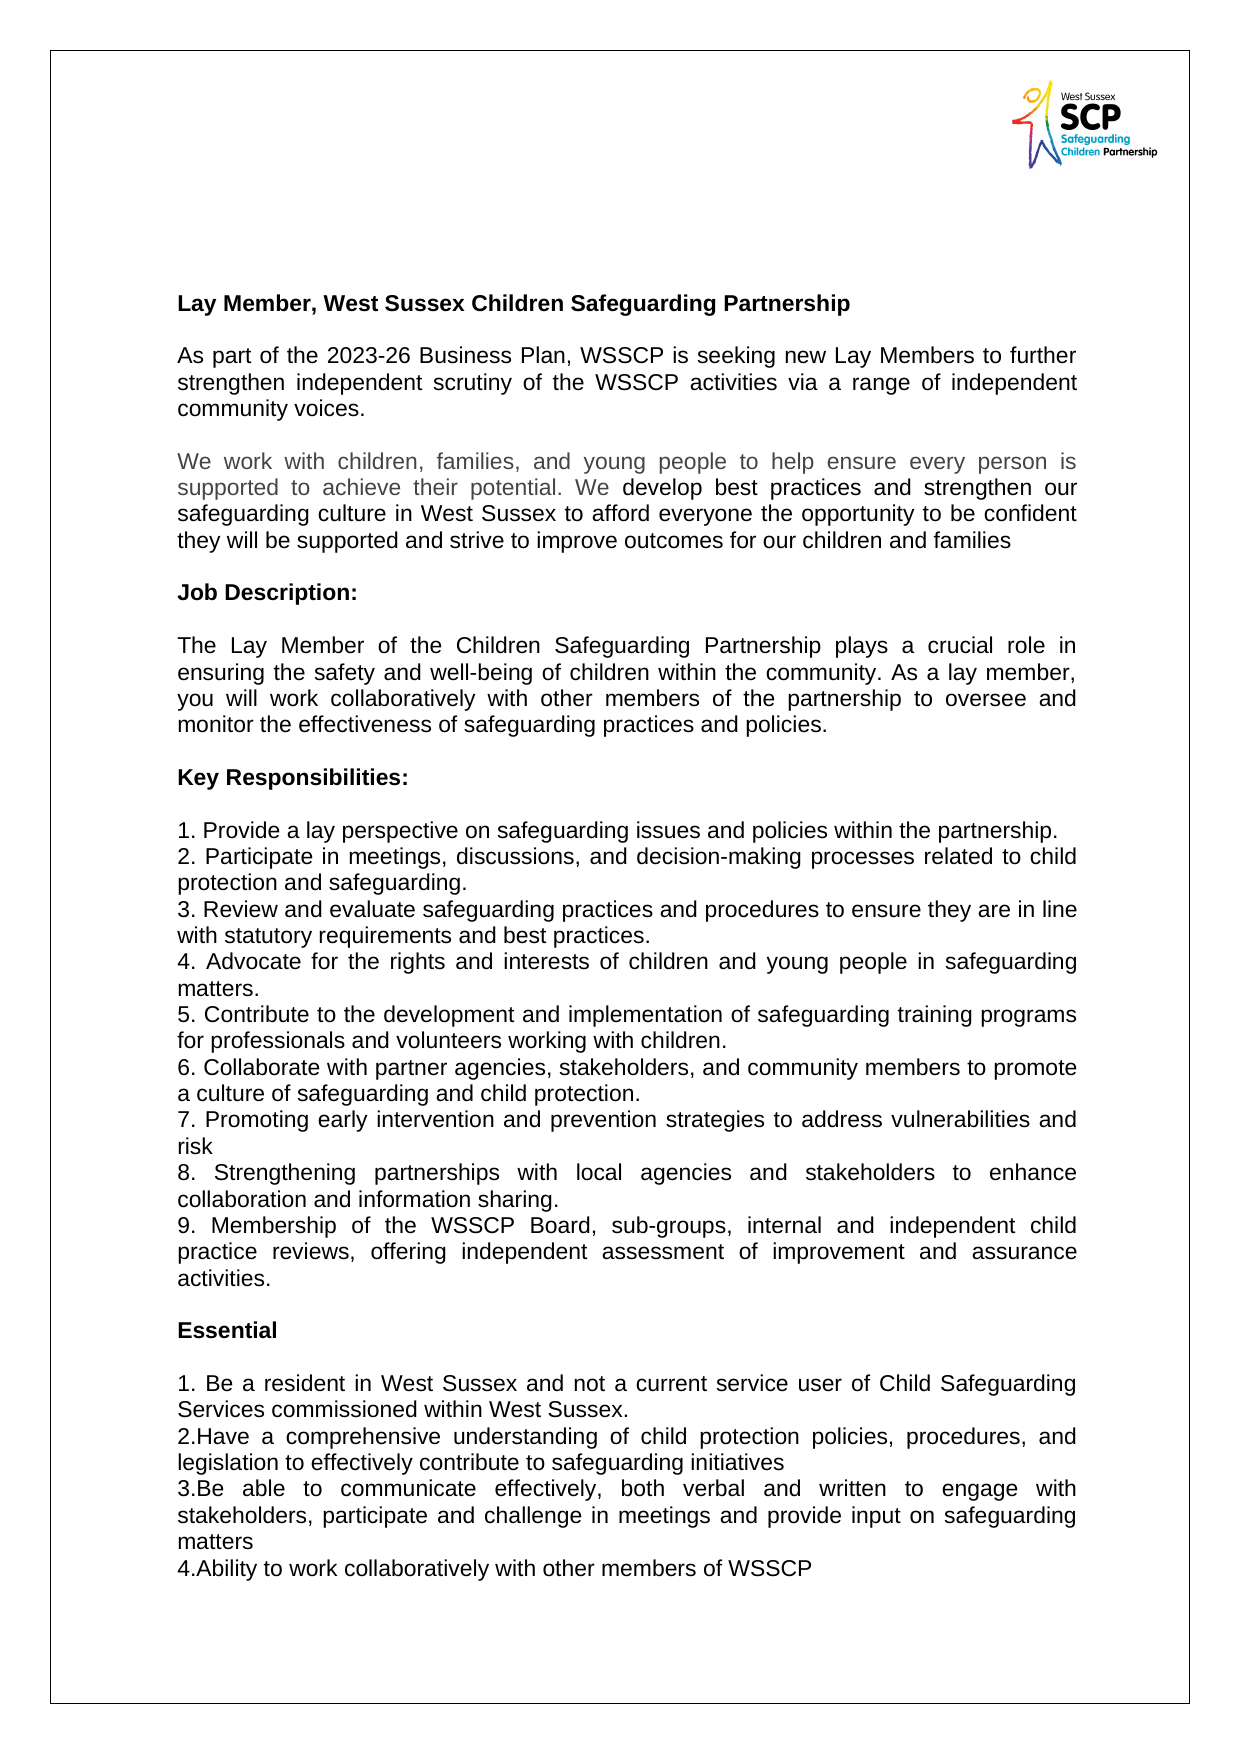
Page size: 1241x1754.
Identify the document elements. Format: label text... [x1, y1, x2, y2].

text Lay Member, West Sussex Children Safeguarding Partnership [177, 289, 1078, 316]
text 2. Participate in meetings, discussions, and decision-making processes related to child protection and safeguarding. [177, 843, 1078, 896]
text As part of the 2023-26 Business Plan, WSSCP is seeking new Lay Members to further strengthen independent scrutiny of the WSSCP activities via a range of independent community voices. [177, 342, 1078, 421]
text The Lay Member of the Children Safeguarding Partnership plays a crucial role in ensuring the safety and well-being of children within the community. As a lay member, you will work collaboratively with other members of the partnership to oversee and monitor the effectiveness of safeguarding practices and policies. [177, 632, 1078, 737]
text 1. Provide a lay perspective on safeguarding issues and policies within the partnership. [177, 817, 1078, 843]
text 3.Be able to communicate effectively, both verbal and written to engage with stakeholders, participate and challenge in meetings and provide input on safeguarding matters [177, 1475, 1078, 1554]
text 7. Promoting early intervention and prevention strategies to address vulnerabilities and risk [177, 1106, 1078, 1159]
text 3. Review and evaluate safeguarding practices and procedures to ensure they are in line with statutory requirements and best practices. [177, 896, 1078, 948]
text 4. Advocate for the rights and interests of children and young people in safeguarding matters. [177, 948, 1078, 1001]
text 2.Have a comprehensive understanding of child protection policies, procedures, and legislation to effectively contribute to safeguarding initiatives [177, 1423, 1078, 1475]
text 1. Be a resident in West Sussex and not a current service user of Child Safeguarding Services commissioned within West Sussex. [177, 1370, 1078, 1423]
text 8. Strengthening partnerships with local agencies and stakeholders to enhance collaboration and information sharing. [177, 1159, 1078, 1212]
text 5. Contribute to the development and implementation of safeguarding training programs for professionals and volunteers working with children. [177, 1001, 1078, 1054]
text 4.Ability to work collaboratively with other members of WSSCP [177, 1554, 1078, 1581]
picture [991, 66, 1173, 182]
text Job Description: [177, 579, 1078, 606]
text 6. Collaborate with partner agencies, stakeholders, and community members to promote a culture of safeguarding and child protection. [177, 1054, 1078, 1106]
text Key Responsibilities: [177, 764, 1078, 790]
text 9. Membership of the WSSCP Board, sub-groups, internal and independent child practice reviews, offering independent assessment of improvement and assurance activities. [177, 1212, 1078, 1291]
text We work with children, families, and young people to help ensure every person is supported to achieve their potential. We develop best practices and strengthen our safeguarding culture in West Sussex to afford everyone the opportunity to be confident they will be supported and strive to improve outcomes for our children and families [177, 474, 1078, 553]
text Essential [177, 1317, 1078, 1344]
